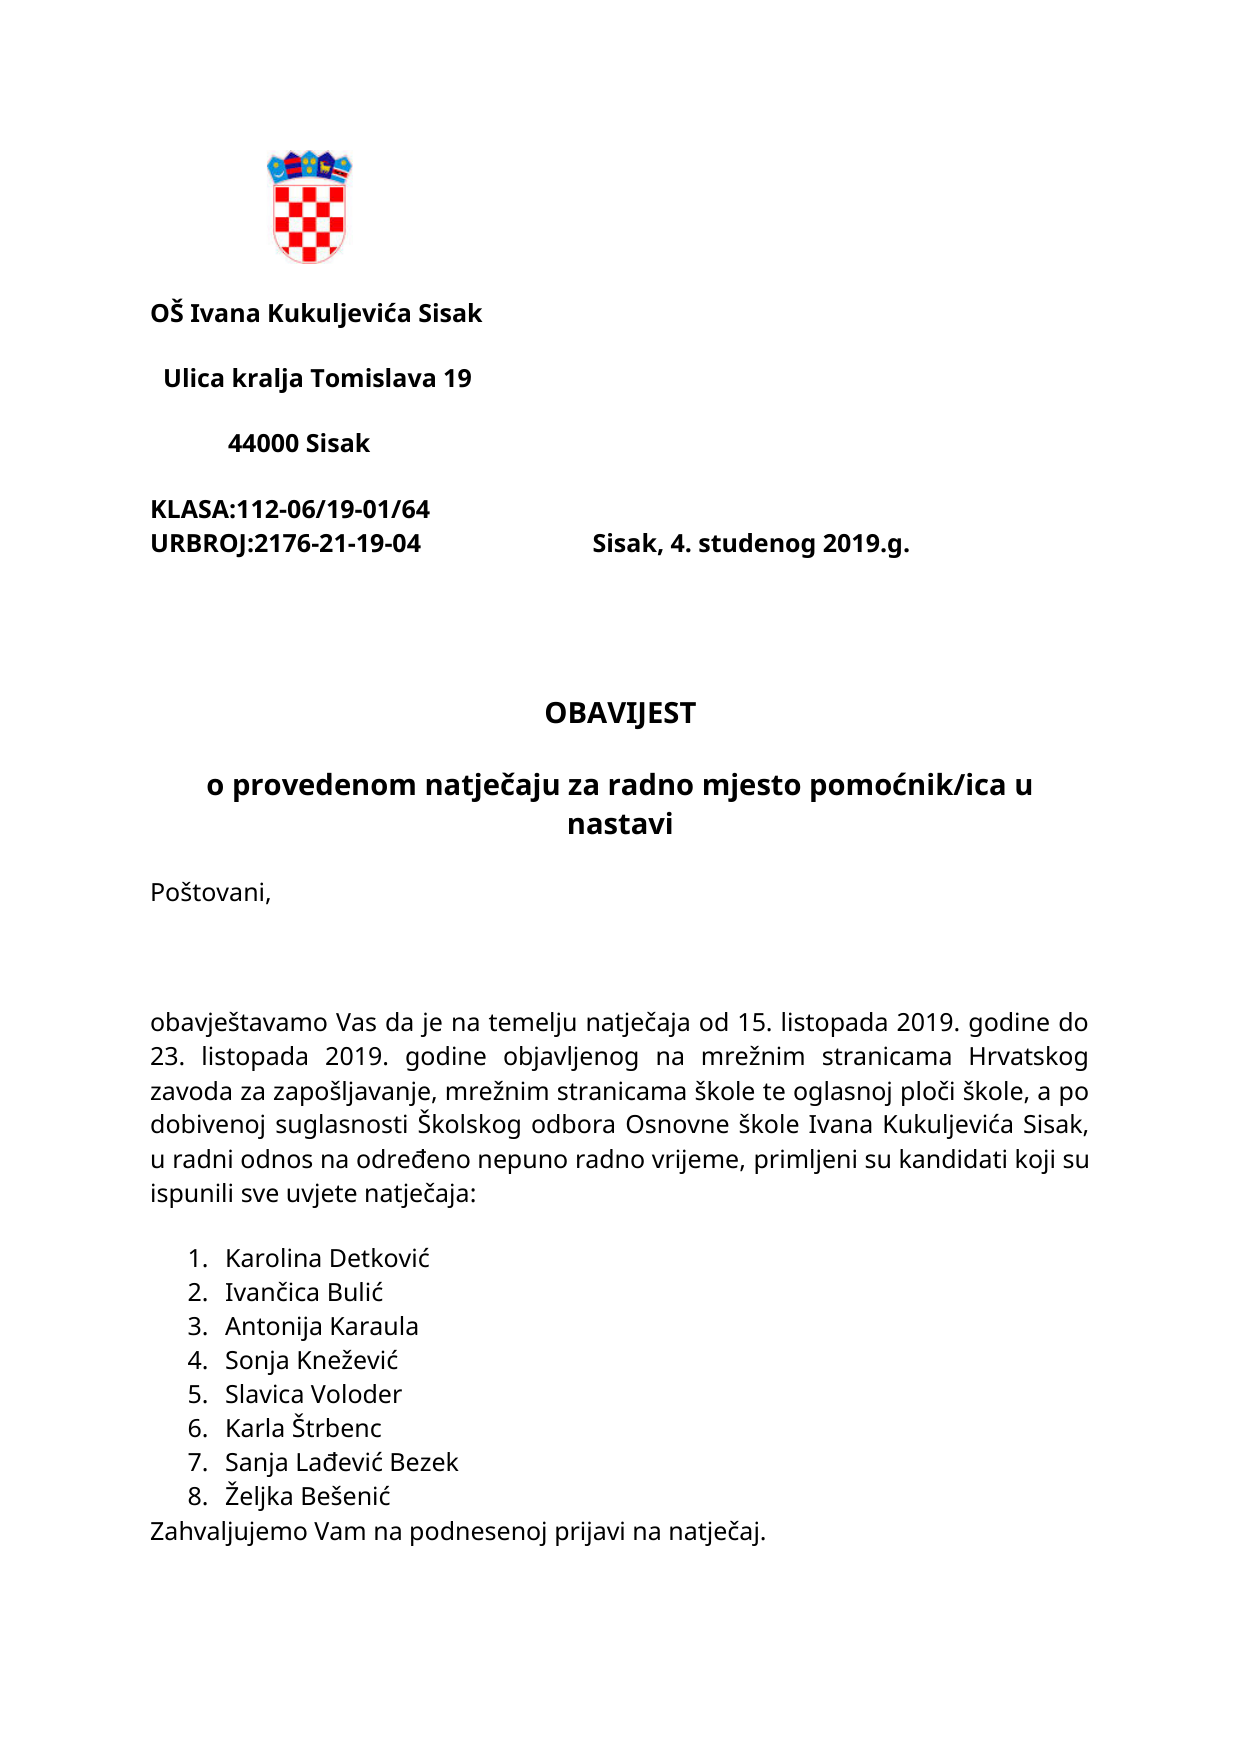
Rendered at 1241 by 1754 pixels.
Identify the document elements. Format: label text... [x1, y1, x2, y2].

list Ivančica Bulić [187, 1275, 1090, 1309]
text o provedenom natječaju za radno mjesto pomoćnik/ica u nastavi [150, 764, 1090, 843]
text Poštovani, [150, 874, 1090, 908]
list Slavica Voloder [187, 1377, 1090, 1411]
text obavještavamo Vas da je na temelju natječaja od 15. listopada 2019. godine do 23. listopada 2019. godine objavljenog na mrežnim stranicama Hrvatskog zavoda za zapošljavanje, mrežnim stranicama škole te oglasnoj ploči škole, a po dobivenoj suglasnosti Školskog odbora Osnovne škole Ivana Kukuljevića Sisak, u radni odnos na određeno nepuno radno vrijeme, primljeni su kandidati koji su ispunili sve uvjete natječaja: [150, 1005, 1090, 1209]
text 44000 Sisak [150, 426, 1090, 460]
list Karolina Detković [187, 1241, 1090, 1275]
text URBROJ:2176-21-19-04 Sisak, 4. studenog 2019.g. [150, 525, 1090, 559]
list Sonja Knežević [187, 1343, 1090, 1377]
text OŠ Ivana Kukuljevića Sisak [150, 295, 1090, 329]
list Karla Štrbenc [187, 1411, 1090, 1445]
text Zahvaljujemo Vam na podnesenoj prijavi na natječaj. [150, 1513, 1090, 1547]
text OBAVIJEST [150, 693, 1090, 732]
list Željka Bešenić [187, 1479, 1090, 1513]
text KLASA:112-06/19-01/64 [150, 491, 1090, 525]
picture [266, 150, 353, 264]
list Sanja Lađević Bezek [187, 1445, 1090, 1479]
text Ulica kralja Tomislava 19 [150, 361, 1090, 395]
list Antonija Karaula [187, 1309, 1090, 1343]
